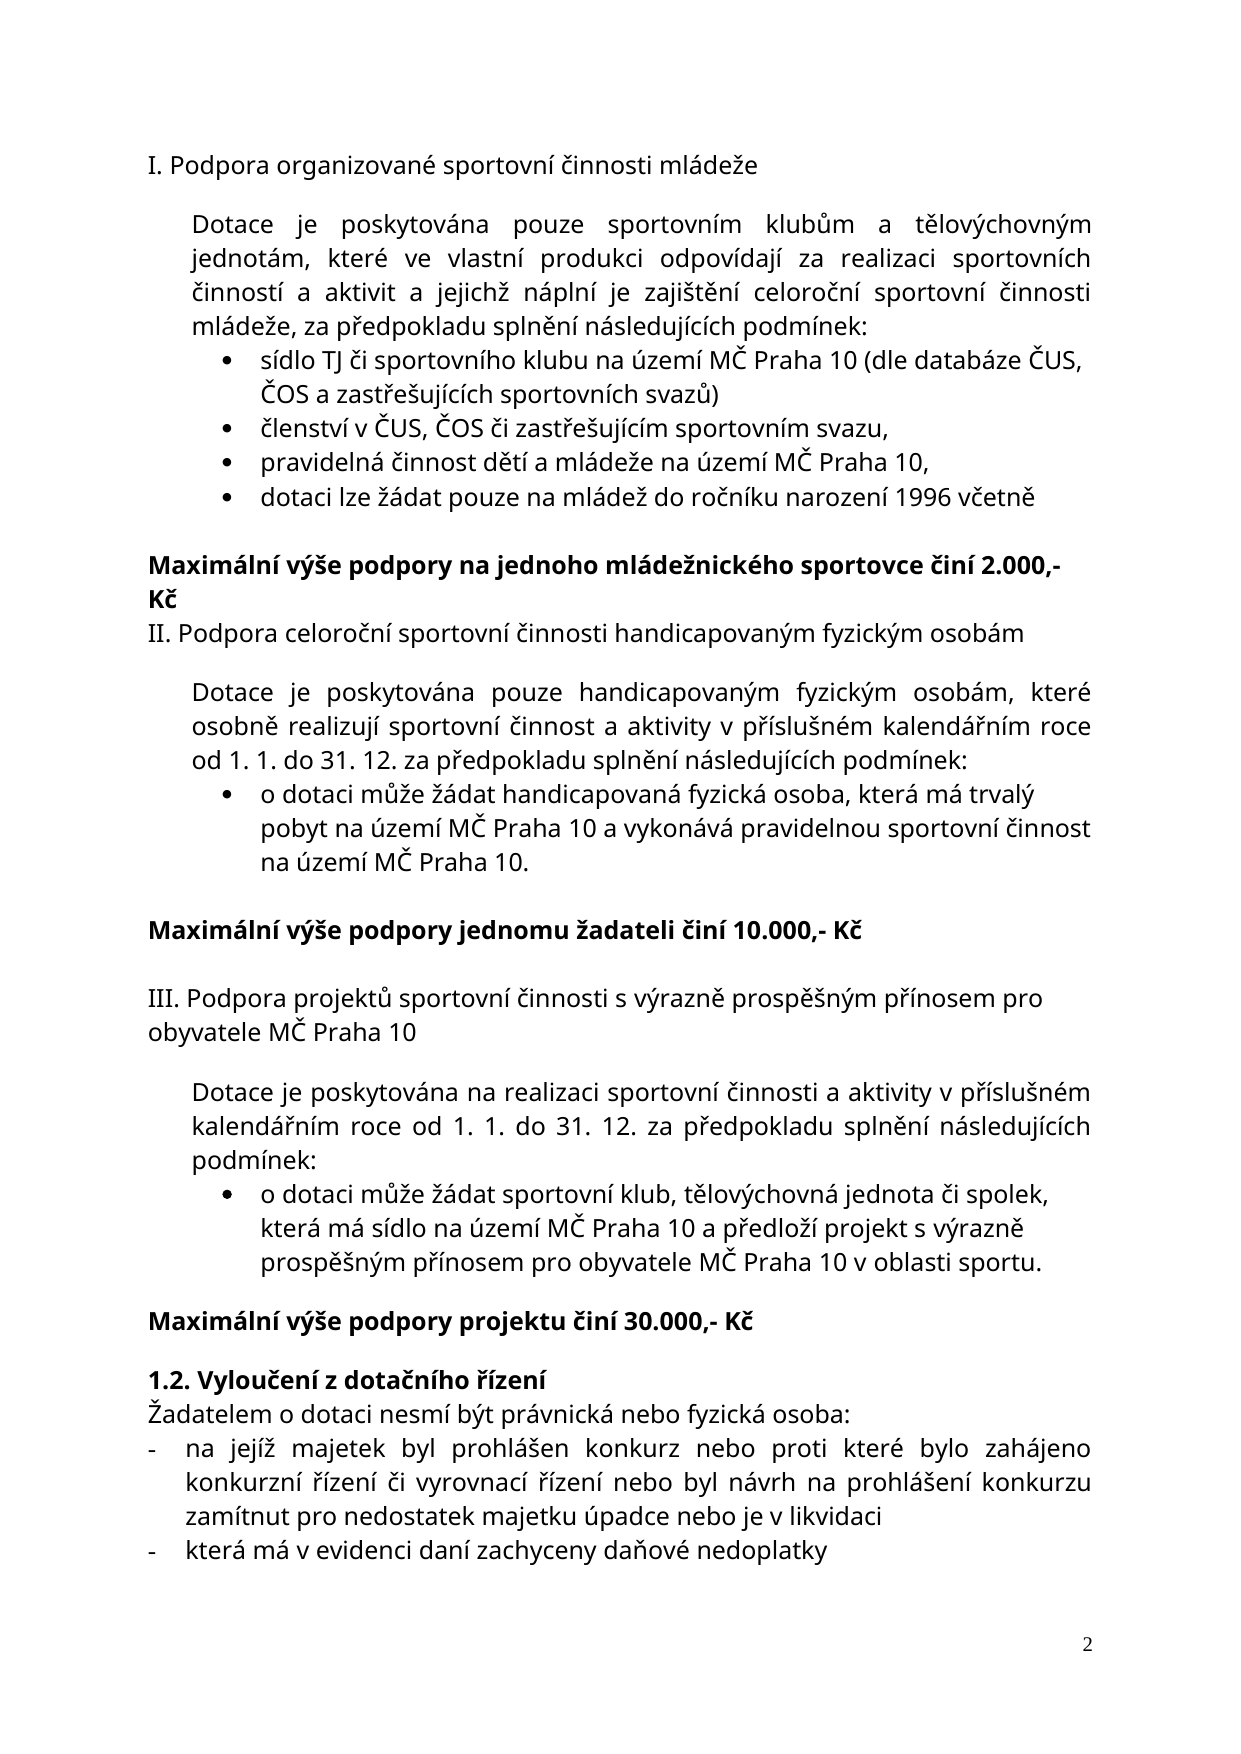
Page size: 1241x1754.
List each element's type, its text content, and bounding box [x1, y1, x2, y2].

subtitle III. Podpora projektů sportovní činnosti s výrazně prospěšným přínosem pro obyvatele MČ Praha 10 [148, 981, 1093, 1049]
list členství v ČUS, ČOS či zastřešujícím sportovním svazu, [223, 411, 1093, 445]
text Maximální výše podpory projektu činí 30.000,- Kč [148, 1303, 1093, 1338]
list dotaci lze žádat pouze na mládež do ročníku narození 1996 včetně [223, 479, 1093, 513]
list která má v evidenci daní zachyceny daňové nedoplatky [148, 1533, 1093, 1567]
subtitle I. Podpora organizované sportovní činnosti mládeže [148, 148, 1093, 182]
text 1.2. Vyloučení z dotačního řízení [148, 1363, 1093, 1397]
subtitle II. Podpora celoroční sportovní činnosti handicapovaným fyzickým osobám [148, 615, 1093, 649]
text Žadatelem o dotaci nesmí být právnická nebo fyzická osoba: [148, 1397, 1093, 1431]
list Dotace je poskytována pouze sportovním klubům a tělovýchovným jednotám, které ve vlastní produkci odpovídají za realizaci sportovních činností a aktivit a jejichž náplní je zajištění celoroční sportovní činnosti mládeže, za předpokladu splnění následujících podmínek: [191, 207, 1093, 343]
list Dotace je poskytována na realizaci sportovní činnosti a aktivity v příslušném kalendářním roce od 1. 1. do 31. 12. za předpokladu splnění následujících podmínek: [191, 1074, 1093, 1176]
list Dotace je poskytována pouze handicapovaným fyzickým osobám, které osobně realizují sportovní činnost a aktivity v příslušném kalendářním roce od 1. 1. do 31. 12. za předpokladu splnění následujících podmínek: [191, 674, 1093, 777]
list o dotaci může žádat sportovní klub, tělovýchovná jednota či spolek, která má sídlo na území MČ Praha 10 a předloží projekt s výrazně prospěšným přínosem pro obyvatele MČ Praha 10 v oblasti sportu. [223, 1176, 1093, 1278]
list pravidelná činnost dětí a mládeže na území MČ Praha 10, [223, 445, 1093, 479]
list na jejíž majetek byl prohlášen konkurz nebo proti které bylo zahájeno konkurzní řízení či vyrovnací řízení nebo byl návrh na prohlášení konkurzu zamítnut pro nedostatek majetku úpadce nebo je v likvidaci [148, 1431, 1093, 1533]
list o dotaci může žádat handicapovaná fyzická osoba, která má trvalý pobyt na území MČ Praha 10 a vykonává pravidelnou sportovní činnost na území MČ Praha 10. [223, 777, 1093, 879]
text Maximální výše podpory jednomu žadateli činí 10.000,- Kč [148, 913, 1093, 947]
text Maximální výše podpory na jednoho mládežnického sportovce činí 2.000,- Kč [148, 547, 1093, 615]
list sídlo TJ či sportovního klubu na území MČ Praha 10 (dle databáze ČUS, ČOS a zastřešujících sportovních svazů) [223, 343, 1093, 411]
